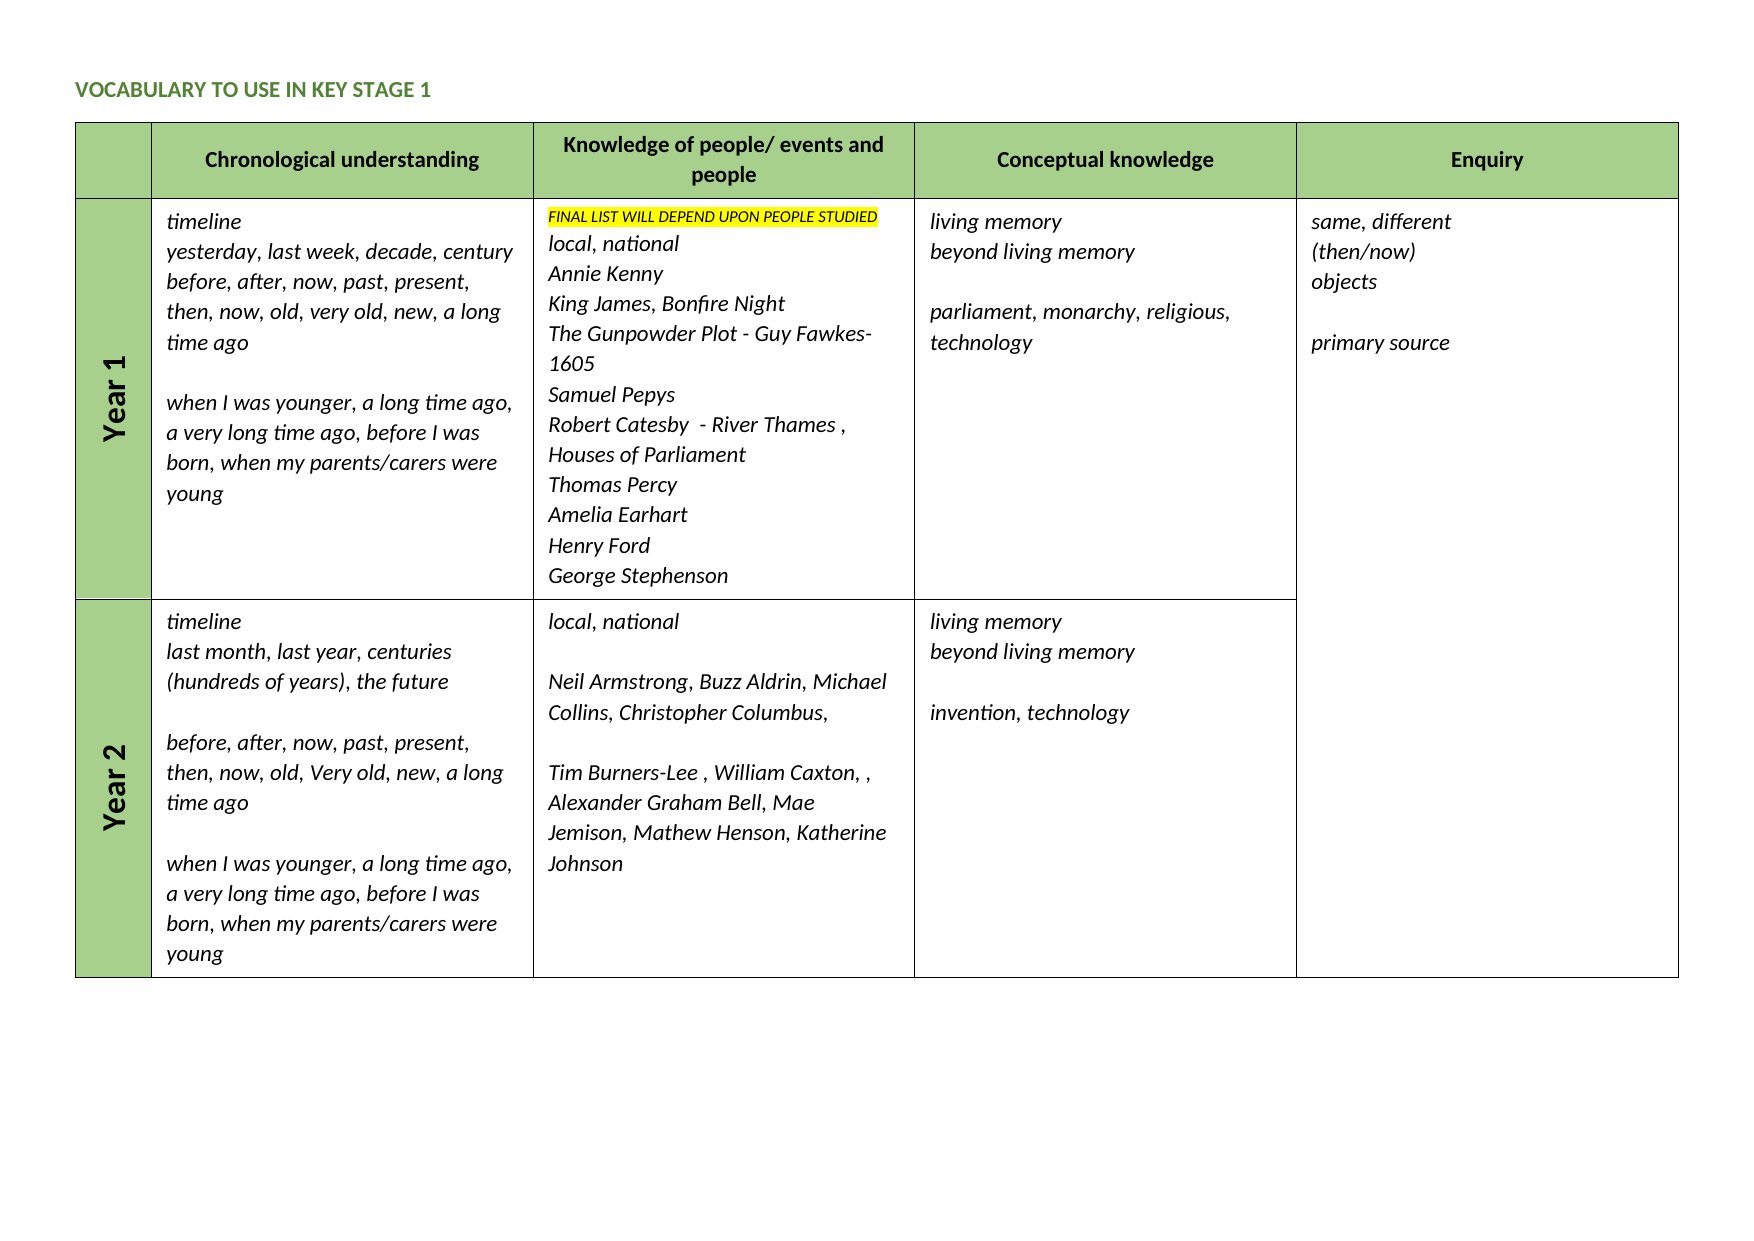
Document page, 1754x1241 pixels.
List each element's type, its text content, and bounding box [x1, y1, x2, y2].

table_cell FINAL LIST WILL DEPEND UPON PEOPLE STUDIED local, national Annie Kenny King James, Bonfire Night The Gunpowder Plot - Guy Fawkes- 1605 Samuel Pepys Robert Catesby - River Thames , Houses of Parliament Thomas Percy Amelia Earhart Henry Ford George Stephenson [534, 199, 914, 598]
table_cell timeline last month, last year, centuries (hundreds of years), the future before, after, now, past, present, then, now, old, Very old, new, a long time ago when I was younger, a long time ago, a very long time ago, before I was born, when my parents/carers were young [152, 600, 533, 977]
table_header Chronological understanding [152, 123, 533, 198]
table_cell same, different (then/now) objects primary source [1297, 199, 1678, 977]
table_cell local, national Neil Armstrong, Buzz Aldrin, Michael Collins, Christopher Columbus, Tim Burners-Lee , William Caxton, , Alexander Graham Bell, Mae Jemison, Mathew Henson, Katherine Johnson [534, 600, 914, 977]
table_cell Year 2 [76, 600, 151, 977]
table_header Enquiry [1297, 123, 1678, 198]
table_header [76, 123, 151, 198]
table_cell living memory beyond living memory invention, technology [915, 600, 1296, 977]
table_header Knowledge of people/ events and people [534, 123, 914, 198]
text VOCABULARY TO USE IN KEY STAGE 1 [75, 75, 1679, 103]
table_header Conceptual knowledge [915, 123, 1296, 198]
table_cell timeline yesterday, last week, decade, century before, after, now, past, present, then, now, old, very old, new, a long time ago when I was younger, a long time ago, a very long time ago, before I was born, when my parents/carers were young [152, 199, 533, 598]
table_cell living memory beyond living memory parliament, monarchy, religious, technology [915, 199, 1296, 598]
table_cell Year 1 [76, 199, 151, 598]
